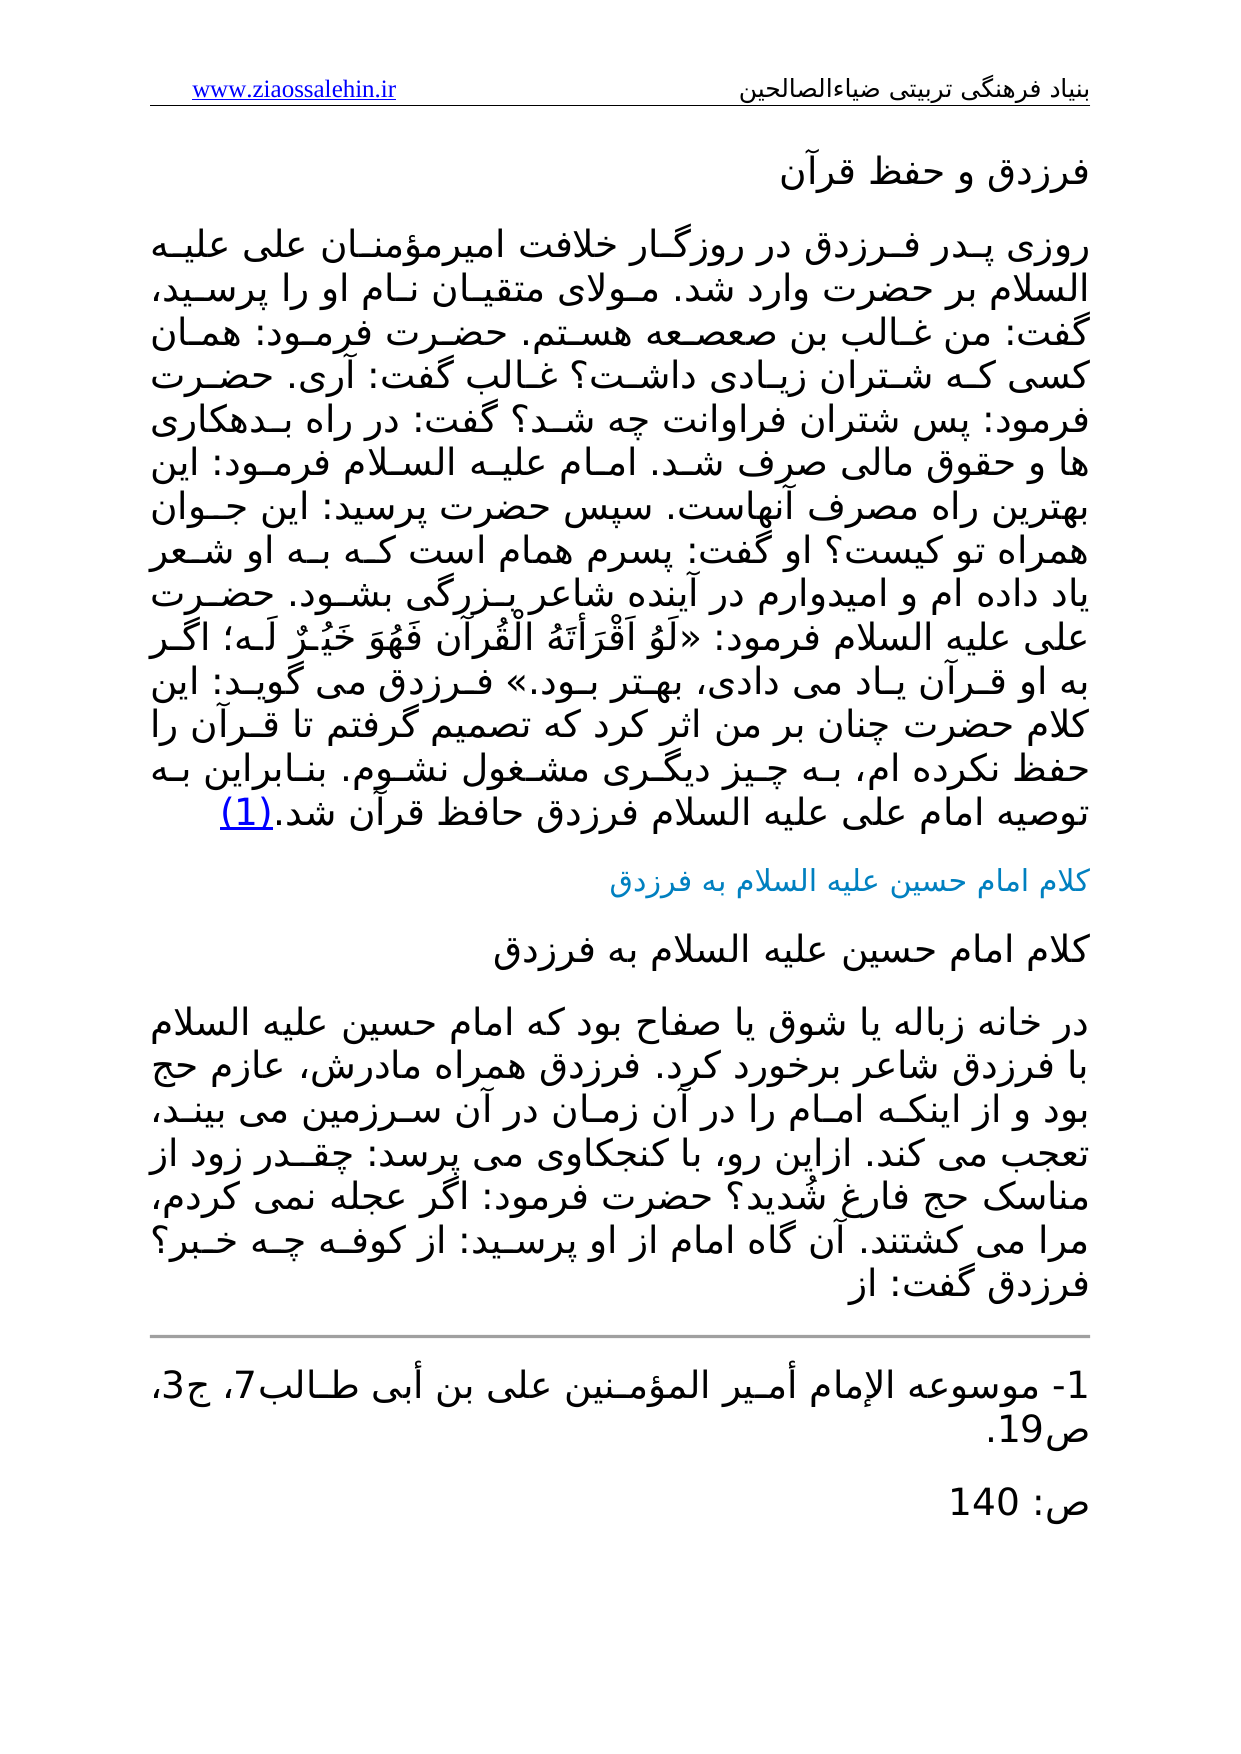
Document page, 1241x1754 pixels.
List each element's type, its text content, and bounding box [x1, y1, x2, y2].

text ص: 140 [150, 1480, 1090, 1524]
text روزی پدر فرزدق در روزگار خلافت امیرمؤمنان علی علیه السلام بر حضرت وارد شد. مولای متقیان نام او را پرسید، گفت: من غالب بن صعصعه هستم. حضرت فرمود: همان کسی که شتران زیادی داشت؟ غالب گفت: آری. حضرت فرمود: پس شتران فراوانت چه شد؟ گفت: در راه بدهکاری ها و حقوق مالی صرف شد. امام علیه السلام فرمود: این بهترین راه مصرف آنهاست. سپس حضرت پرسید: این جوان همراه تو کیست؟ او گفت: پسرم همام است که به او شعر یاد داده ام و امیدوارم در آینده شاعر بزرگی بشود. حضرت علی علیه السلام فرمود: «لَوُ اَقْرَأتَهُ الْقُرآن فَهُوَ خَیُرٌ لَه؛ اگر به او قرآن یاد می دادی، بهتر بود.» فرزدق می گوید: این کلام حضرت چنان بر من اثر کرد که تصمیم گرفتم تا قرآن را حفظ نکرده ام، به چیز دیگری مشغول نشوم. بنابراین به توصیه امام علی علیه السلام فرزدق حافظ قرآن شد.(1) [150, 223, 1090, 834]
text فرزدق و حفظ قرآن [150, 150, 1090, 194]
text 1- موسوعه الإمام أمیر المؤمنین علی بن أبی طالب7، ج3، ص19. [150, 1364, 1090, 1451]
subtitle کلام امام حسین علیه السلام به فرزدق [150, 863, 1090, 898]
text در خانه زباله یا شوق یا صفاح بود که امام حسین علیه السلام با فرزدق شاعر برخورد کرد. فرزدق همراه مادرش، عازم حج بود و از اینکه امام را در آن زمان در آن سرزمین می بیند، تعجب می کند. ازاین رو، با کنجکاوی می پرسد: چقدر زود از مناسک حج فارغ شُدید؟ حضرت فرمود: اگر عجله نمی کردم، مرا می کشتند. آن گاه امام از او پرسید: از کوفه چه خبر؟ فرزدق گفت: از [150, 1000, 1090, 1306]
text کلام امام حسین علیه السلام به فرزدق [150, 927, 1090, 971]
